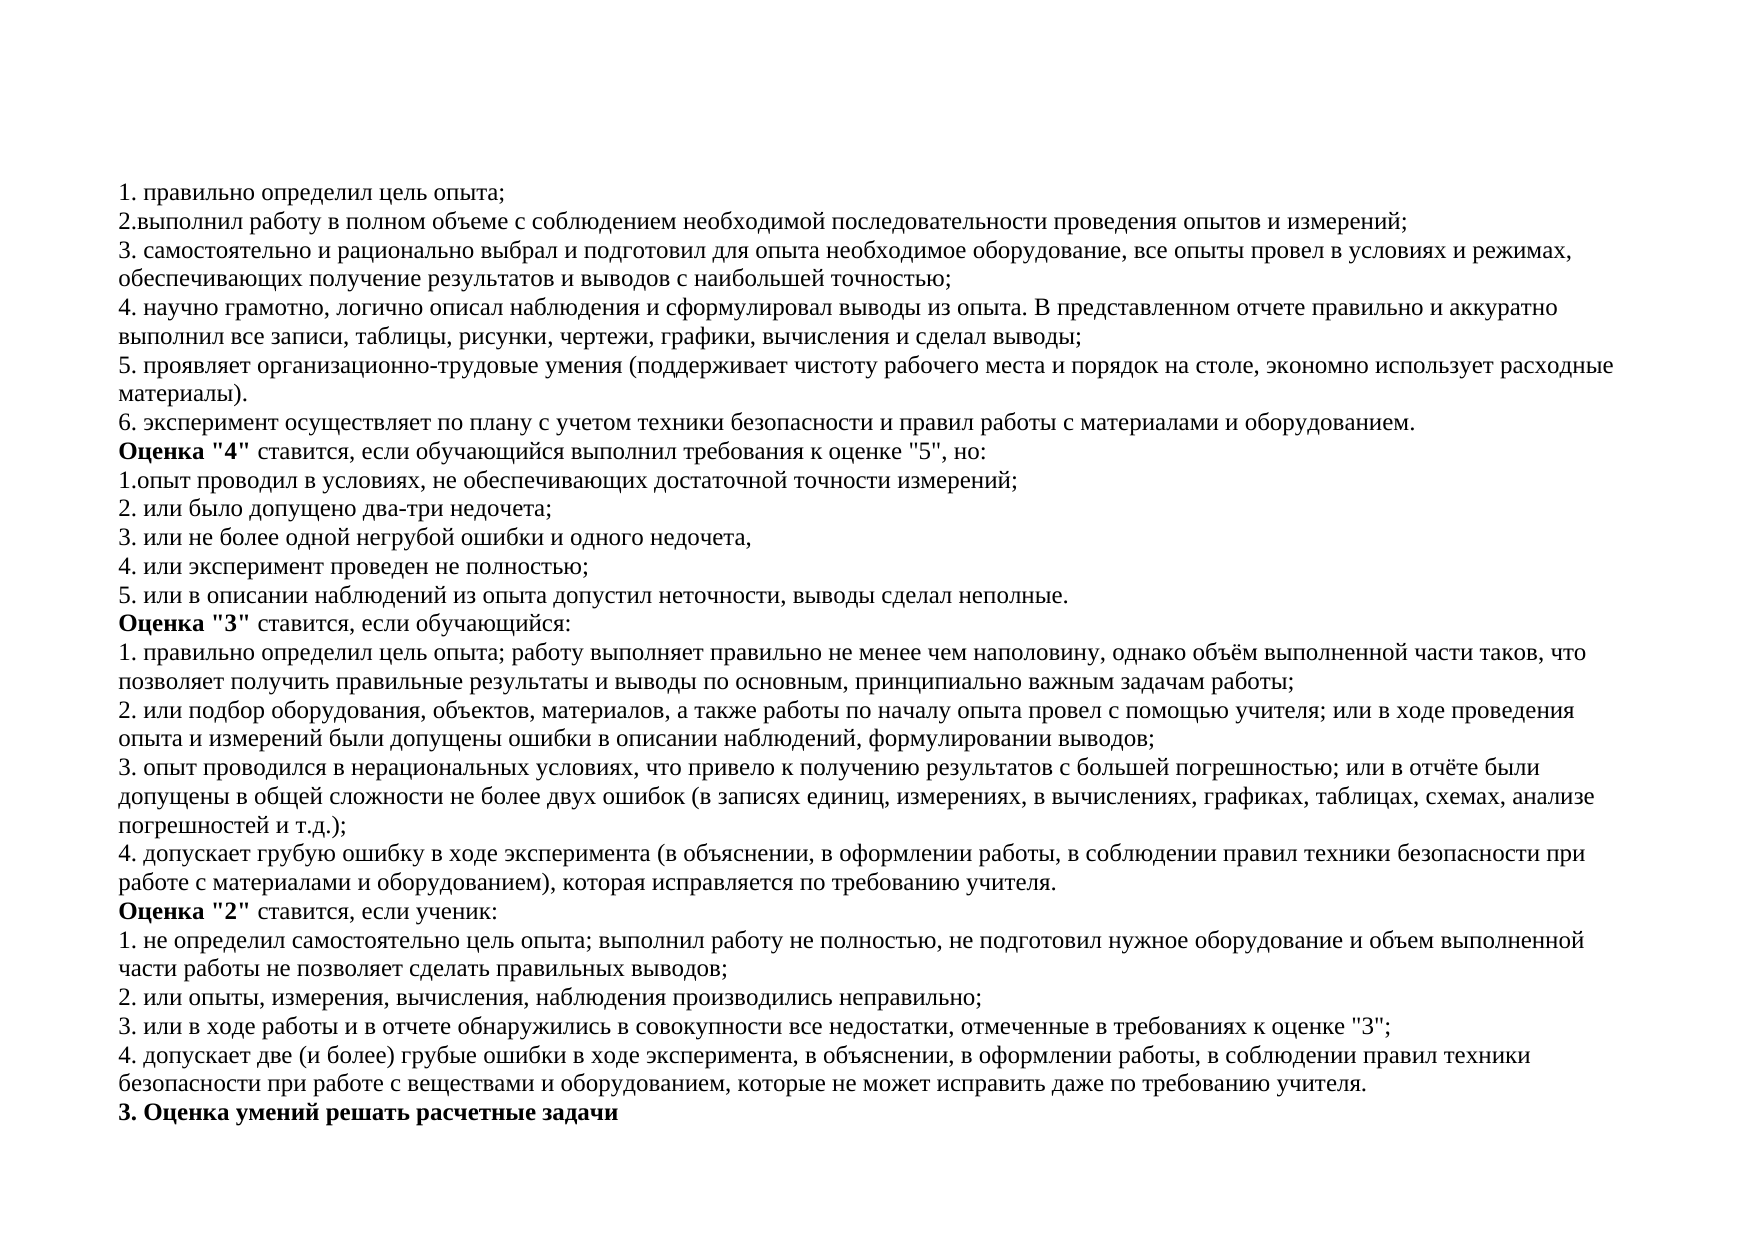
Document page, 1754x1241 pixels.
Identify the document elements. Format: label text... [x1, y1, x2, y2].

text 1. не определил самостоятельно цель опыта; выполнил работу не полностью, не подготовил нужное оборудование и объем выполненной части работы не позволяет сделать правильных выводов; [118, 925, 1636, 982]
text 1. правильно определил цель опыта; [118, 177, 1636, 206]
text 2. или было допущено два-три недочета; [118, 493, 1636, 522]
text 5. или в описании наблюдений из опыта допустил неточности, выводы сделал неполные. [118, 580, 1636, 608]
text 4. или эксперимент проведен не полностью; [118, 551, 1636, 580]
text 4. допускает грубую ошибку в ходе эксперимента (в объяснении, в оформлении работы, в соблюдении правил техники безопасности при работе с материалами и оборудованием), которая исправляется по требованию учителя. [118, 838, 1636, 896]
text 2.выполнил работу в полном объеме с соблюдением необходимой последовательности проведения опытов и измерений; [118, 206, 1636, 235]
text Оценка "2" ставится, если ученик: [118, 896, 1636, 925]
text 6. эксперимент осуществляет по плану с учетом техники безопасности и правил работы с материалами и оборудованием. [118, 407, 1636, 436]
text 4. научно грамотно, логично описал наблюдения и сформулировал выводы из опыта. В представленном отчете правильно и аккуратно выполнил все записи, таблицы, рисунки, чертежи, графики, вычисления и сделал выводы; [118, 292, 1636, 350]
text 2. или подбор оборудования, объектов, материалов, а также работы по началу опыта провел с помощью учителя; или в ходе проведения опыта и измерений были допущены ошибки в описании наблюдений, формулировании выводов; [118, 695, 1636, 752]
text 1. правильно определил цель опыта; работу выполняет правильно не менее чем наполовину, однако объём выполненной части таков, что позволяет получить правильные результаты и выводы по основным, принципиально важным задачам работы; [118, 637, 1636, 695]
text 3. или в ходе работы и в отчете обнаружились в совокупности все недостатки, отмеченные в требованиях к оценке "3"; [118, 1011, 1636, 1040]
text 3. опыт проводился в нерациональных условиях, что привело к получению результатов с большей погрешностью; или в отчёте были допущены в общей сложности не более двух ошибок (в записях единиц, измерениях, в вычислениях, графиках, таблицах, схемах, анализе погрешностей и т.д.); [118, 752, 1636, 838]
text Оценка "4" ставится, если обучающийся выполнил требования к оценке "5", но: [118, 436, 1636, 465]
text 3. Оценка умений решать расчетные задачи [118, 1097, 1636, 1126]
text 5. проявляет организационно-трудовые умения (поддерживает чистоту рабочего места и порядок на столе, экономно использует расходные материалы). [118, 350, 1636, 407]
text 1.опыт проводил в условиях, не обеспечивающих достаточной точности измерений; [118, 465, 1636, 493]
text 4. допускает две (и более) грубые ошибки в ходе эксперимента, в объяснении, в оформлении работы, в соблюдении правил техники безопасности при работе с веществами и оборудованием, которые не может исправить даже по требованию учителя. [118, 1040, 1636, 1097]
text 3. самостоятельно и рационально выбрал и подготовил для опыта необходимое оборудование, все опыты провел в условиях и режимах, обеспечивающих получение результатов и выводов с наибольшей точностью; [118, 235, 1636, 292]
text 3. или не более одной негрубой ошибки и одного недочета, [118, 522, 1636, 551]
text Оценка "3" ставится, если обучающийся: [118, 608, 1636, 637]
text 2. или опыты, измерения, вычисления, наблюдения производились неправильно; [118, 982, 1636, 1011]
